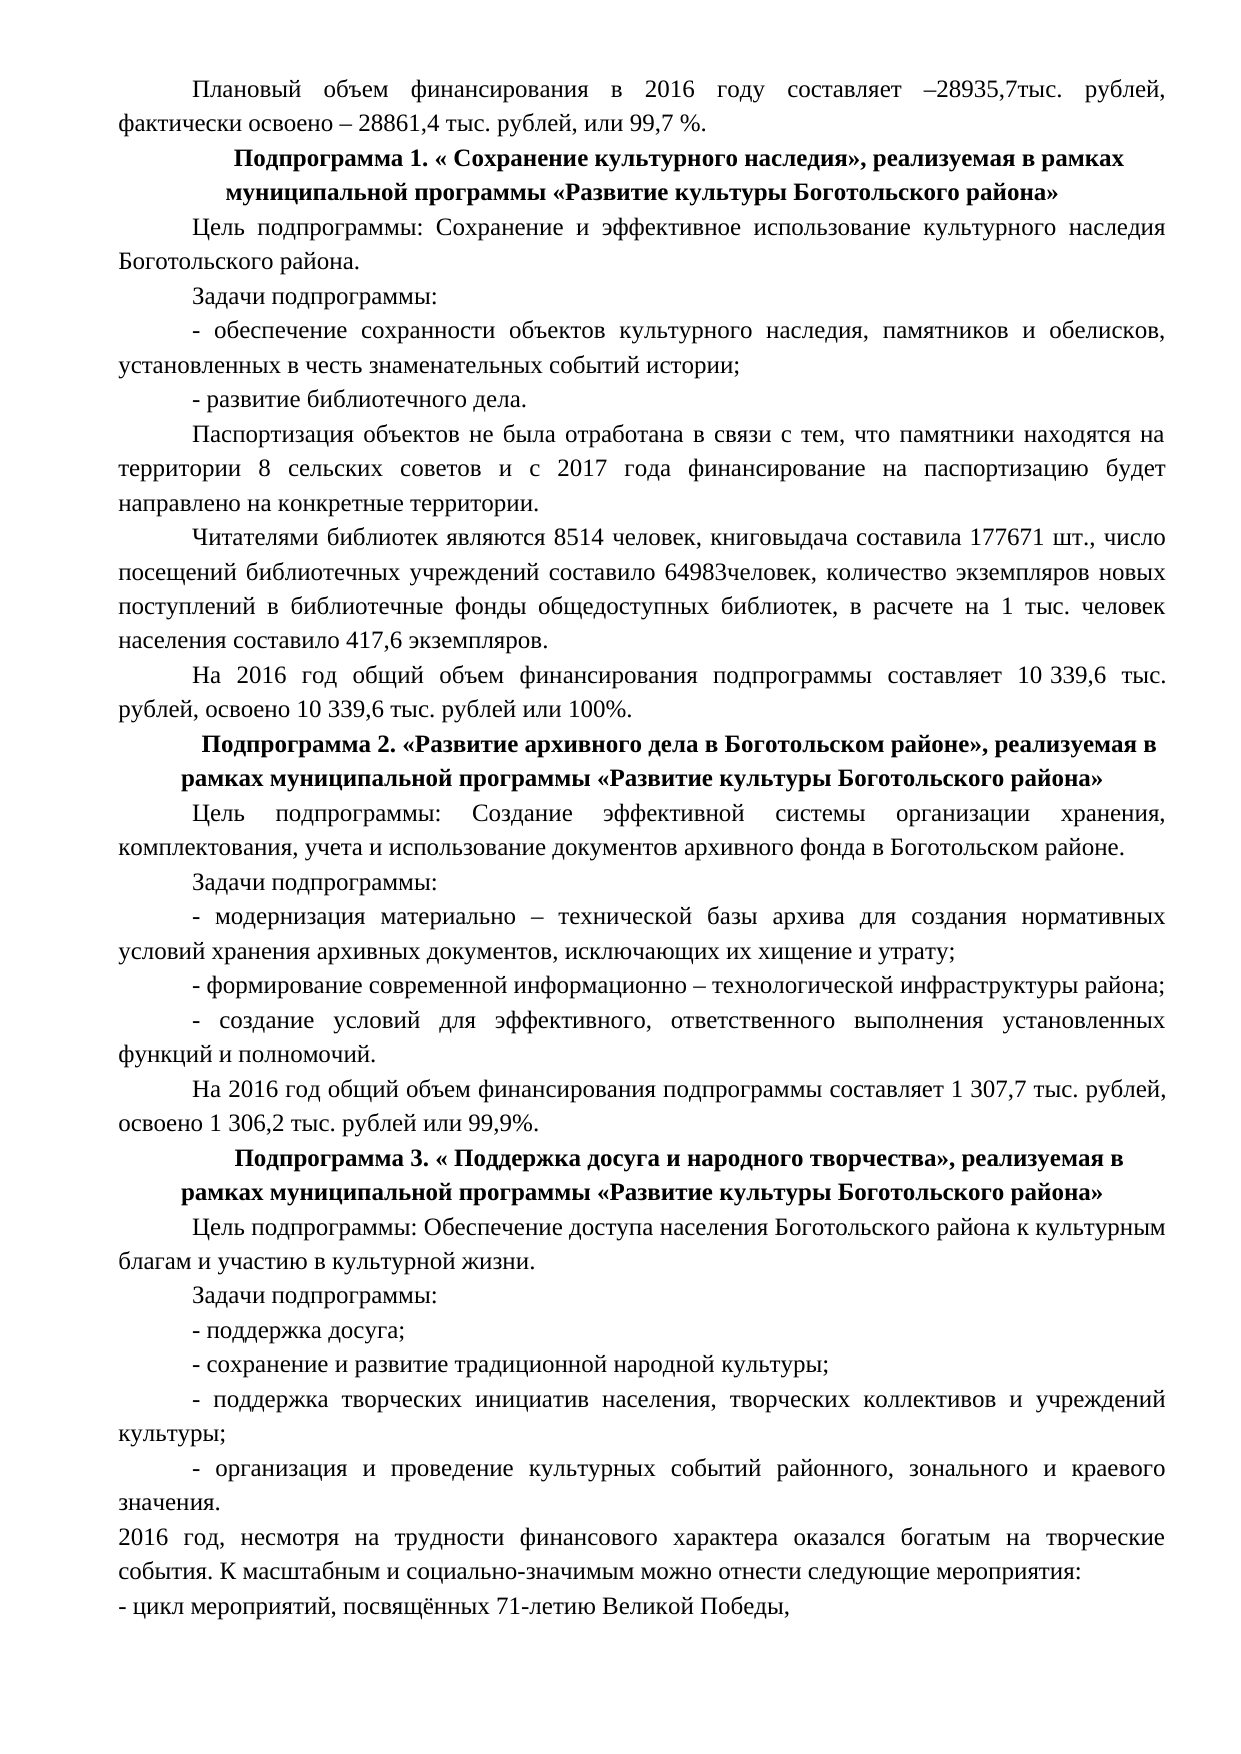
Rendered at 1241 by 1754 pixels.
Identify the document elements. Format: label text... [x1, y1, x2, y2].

text - формирование современной информационно – технологической инфраструктуры района; [118, 970, 1167, 999]
text - модернизация материально – технической базы архива для создания нормативных условий хранения архивных документов, исключающих их хищение и утрату; [118, 901, 1167, 964]
text Подпрограмма 2. «Развитие архивного дела в Боготольском районе», реализуемая в рамках муниципальной программы «Развитие культуры Боготольского района» [118, 729, 1167, 792]
text 2016 год, несмотря на трудности финансового характера оказался богатым на творческие события. К масштабным и социально-значимым можно отнести следующие мероприятия: [118, 1522, 1167, 1585]
text Подпрограмма 1. « Сохранение культурного наследия», реализуемая в рамках муниципальной программы «Развитие культуры Боготольского района» [118, 143, 1167, 206]
text На 2016 год общий объем финансирования подпрограммы составляет 1 307,7 тыс. рублей, освоено 1 306,2 тыс. рублей или 99,9%. [118, 1074, 1167, 1137]
text - организация и проведение культурных событий районного, зонального и краевого значения. [118, 1453, 1167, 1516]
text - поддержка творческих инициатив населения, творческих коллективов и учреждений культуры; [118, 1384, 1167, 1447]
text - создание условий для эффективного, ответственного выполнения установленных функций и полномочий. [118, 1005, 1167, 1068]
text Паспортизация объектов не была отработана в связи с тем, что памятники находятся на территории 8 сельских советов и с 2017 года финансирование на паспортизацию будет направлено на конкретные территории. [118, 419, 1167, 516]
text Задачи подпрограммы: [118, 1281, 1167, 1309]
text Цель подпрограммы: Создание эффективной системы организации хранения, комплектования, учета и использование документов архивного фонда в Боготольском районе. [118, 798, 1167, 861]
text - цикл мероприятий, посвящённых 71-летию Великой Победы, [118, 1591, 1167, 1620]
text Цель подпрограммы: Обеспечение доступа населения Боготольского района к культурным благам и участию в культурной жизни. [118, 1212, 1167, 1275]
text - развитие библиотечного дела. [118, 384, 1167, 413]
text Задачи подпрограммы: [118, 281, 1167, 309]
text - сохранение и развитие традиционной народной культуры; [118, 1349, 1167, 1378]
text Подпрограмма 3. « Поддержка досуга и народного творчества», реализуемая в рамках муниципальной программы «Развитие культуры Боготольского района» [118, 1143, 1167, 1206]
text Читателями библиотек являются 8514 человек, книговыдача составила 177671 шт., число посещений библиотечных учреждений составило 64983человек, количество экземпляров новых поступлений в библиотечные фонды общедоступных библиотек, в расчете на 1 тыс. человек населения составило 417,6 экземпляров. [118, 522, 1167, 654]
text Цель подпрограммы: Сохранение и эффективное использование культурного наследия Боготольского района. [118, 212, 1167, 275]
text - обеспечение сохранности объектов культурного наследия, памятников и обелисков, установленных в честь знаменательных событий истории; [118, 315, 1167, 378]
text - поддержка досуга; [118, 1315, 1167, 1344]
text Задачи подпрограммы: [118, 867, 1167, 896]
text На 2016 год общий объем финансирования подпрограммы составляет 10 339,6 тыс. рублей, освоено 10 339,6 тыс. рублей или 100%. [118, 660, 1167, 723]
text Плановый объем финансирования в 2016 году составляет –28935,7тыс. рублей, фактически освоено – 28861,4 тыс. рублей, или 99,7 %. [118, 74, 1167, 137]
